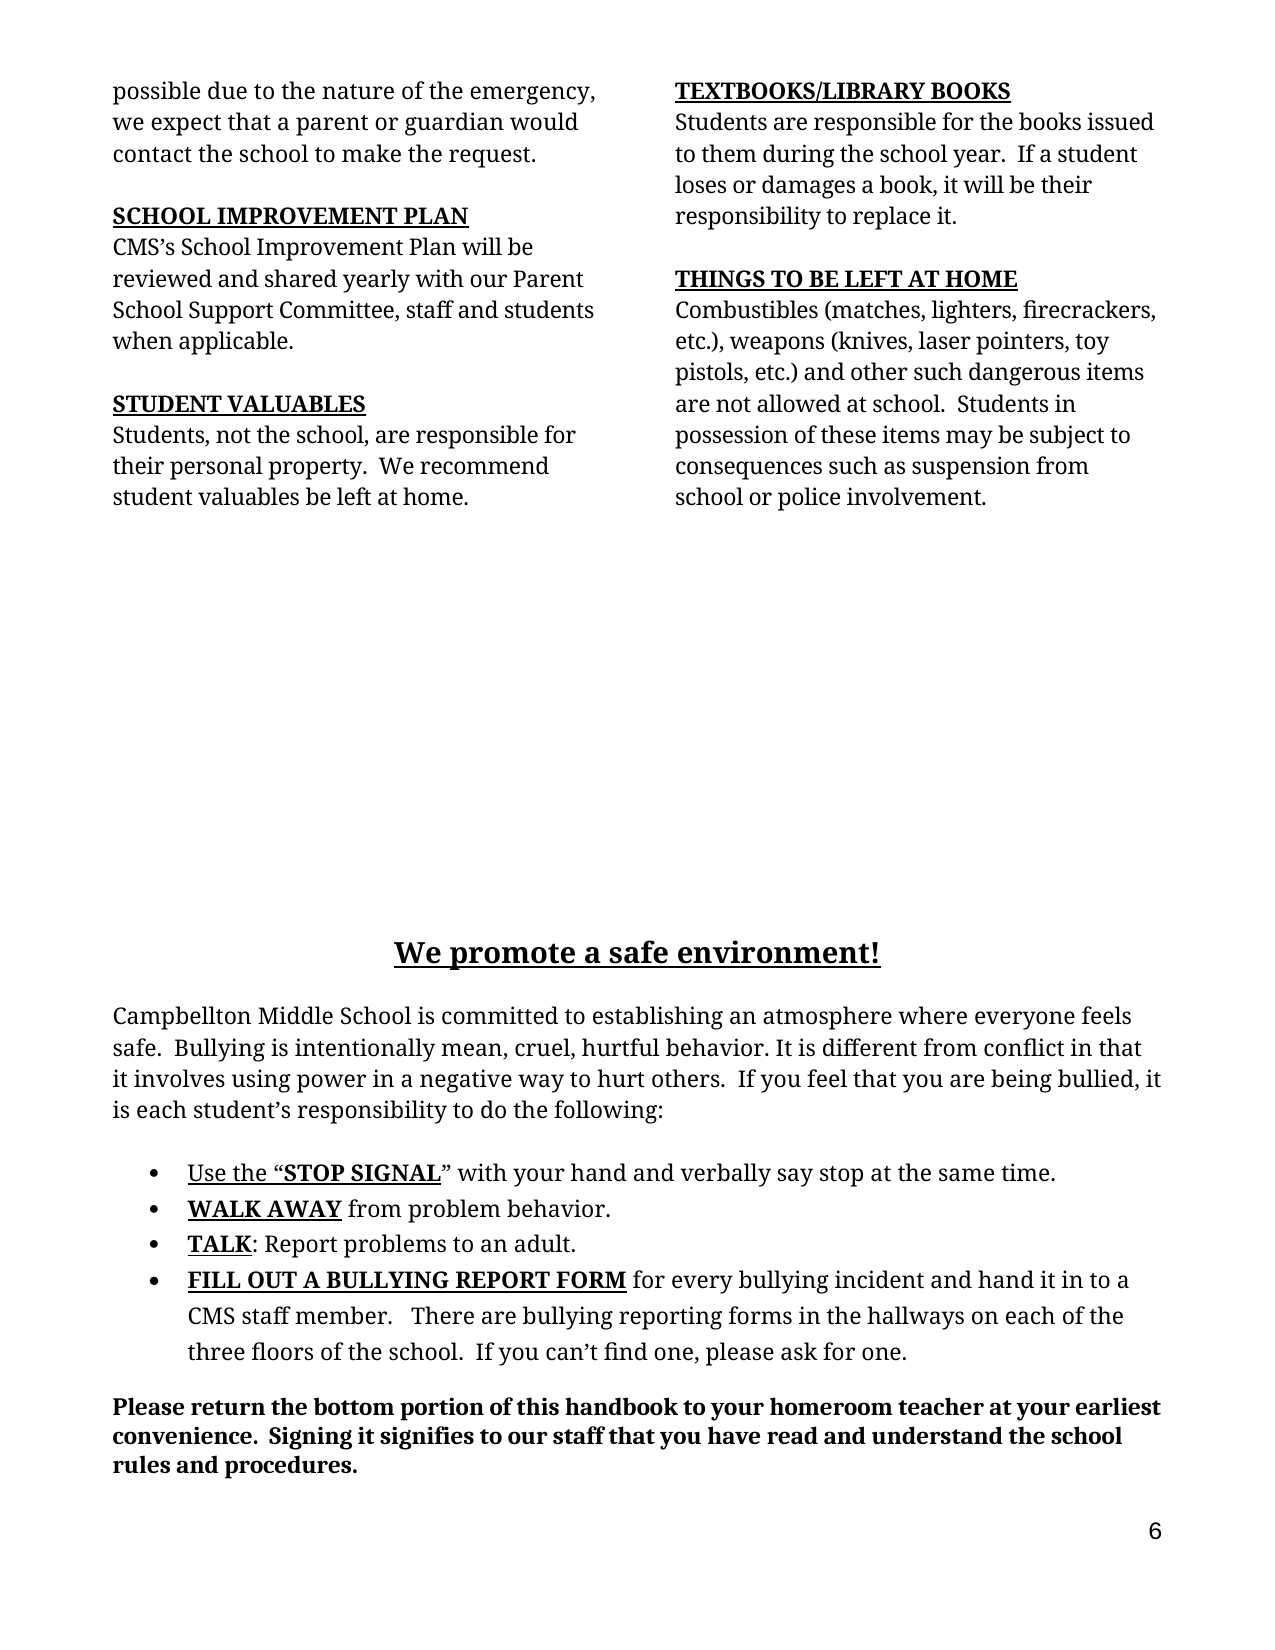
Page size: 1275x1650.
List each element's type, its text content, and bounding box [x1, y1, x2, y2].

text STUDENT VALUABLES [112, 387, 600, 419]
subtitle THINGS TO BE LEFT AT HOME [675, 262, 1162, 294]
list TALK: Report problems to an adult. [150, 1228, 1162, 1260]
list Use the “STOP SIGNAL” with your hand and verbally say stop at the same time. [150, 1157, 1162, 1188]
text Please return the bottom portion of this handbook to your homeroom teacher at your earliest convenience. Signing it signifies to our staff that you have read and understand the school rules and procedures. [112, 1393, 1162, 1479]
text SCHOOL IMPROVEMENT PLAN [112, 200, 600, 231]
text Combustibles (matches, lighters, firecrackers, etc.), weapons (knives, laser pointers, toy pistols, etc.) and other such dangerous items are not allowed at school. Students in possession of these items may be subject to consequences such as suspension from school or police involvement. [675, 294, 1162, 512]
list WALK AWAY from problem behavior. [150, 1192, 1162, 1224]
subtitle TEXTBOOKS/LIBRARY BOOKS [675, 75, 1162, 106]
text We promote a safe environment! [112, 932, 1162, 972]
text CMS’s School Improvement Plan will be reviewed and shared yearly with our Parent School Support Committee, staff and students when applicable. [112, 231, 600, 356]
text Students are responsible for the books issued to them during the school year. If a student loses or damages a book, it will be their responsibility to replace it. [675, 106, 1162, 231]
text Campbellton Middle School is committed to establishing an atmosphere where everyone feels safe. Bullying is intentionally mean, cruel, hurtful behavior. It is different from conflict in that it involves using power in a negative way to hurt others. If you feel that you are being bullied, it is each student’s responsibility to do the following: [112, 1000, 1162, 1125]
list FILL OUT A BULLYING REPORT FORM for every bullying incident and hand it in to a CMS staff member. There are bullying reporting forms in the hallways on each of the three floors of the school. If you can’t find one, please ask for one. [150, 1264, 1162, 1367]
text Students, not the school, are responsible for their personal property. We recommend student valuables be left at home. [112, 419, 600, 512]
